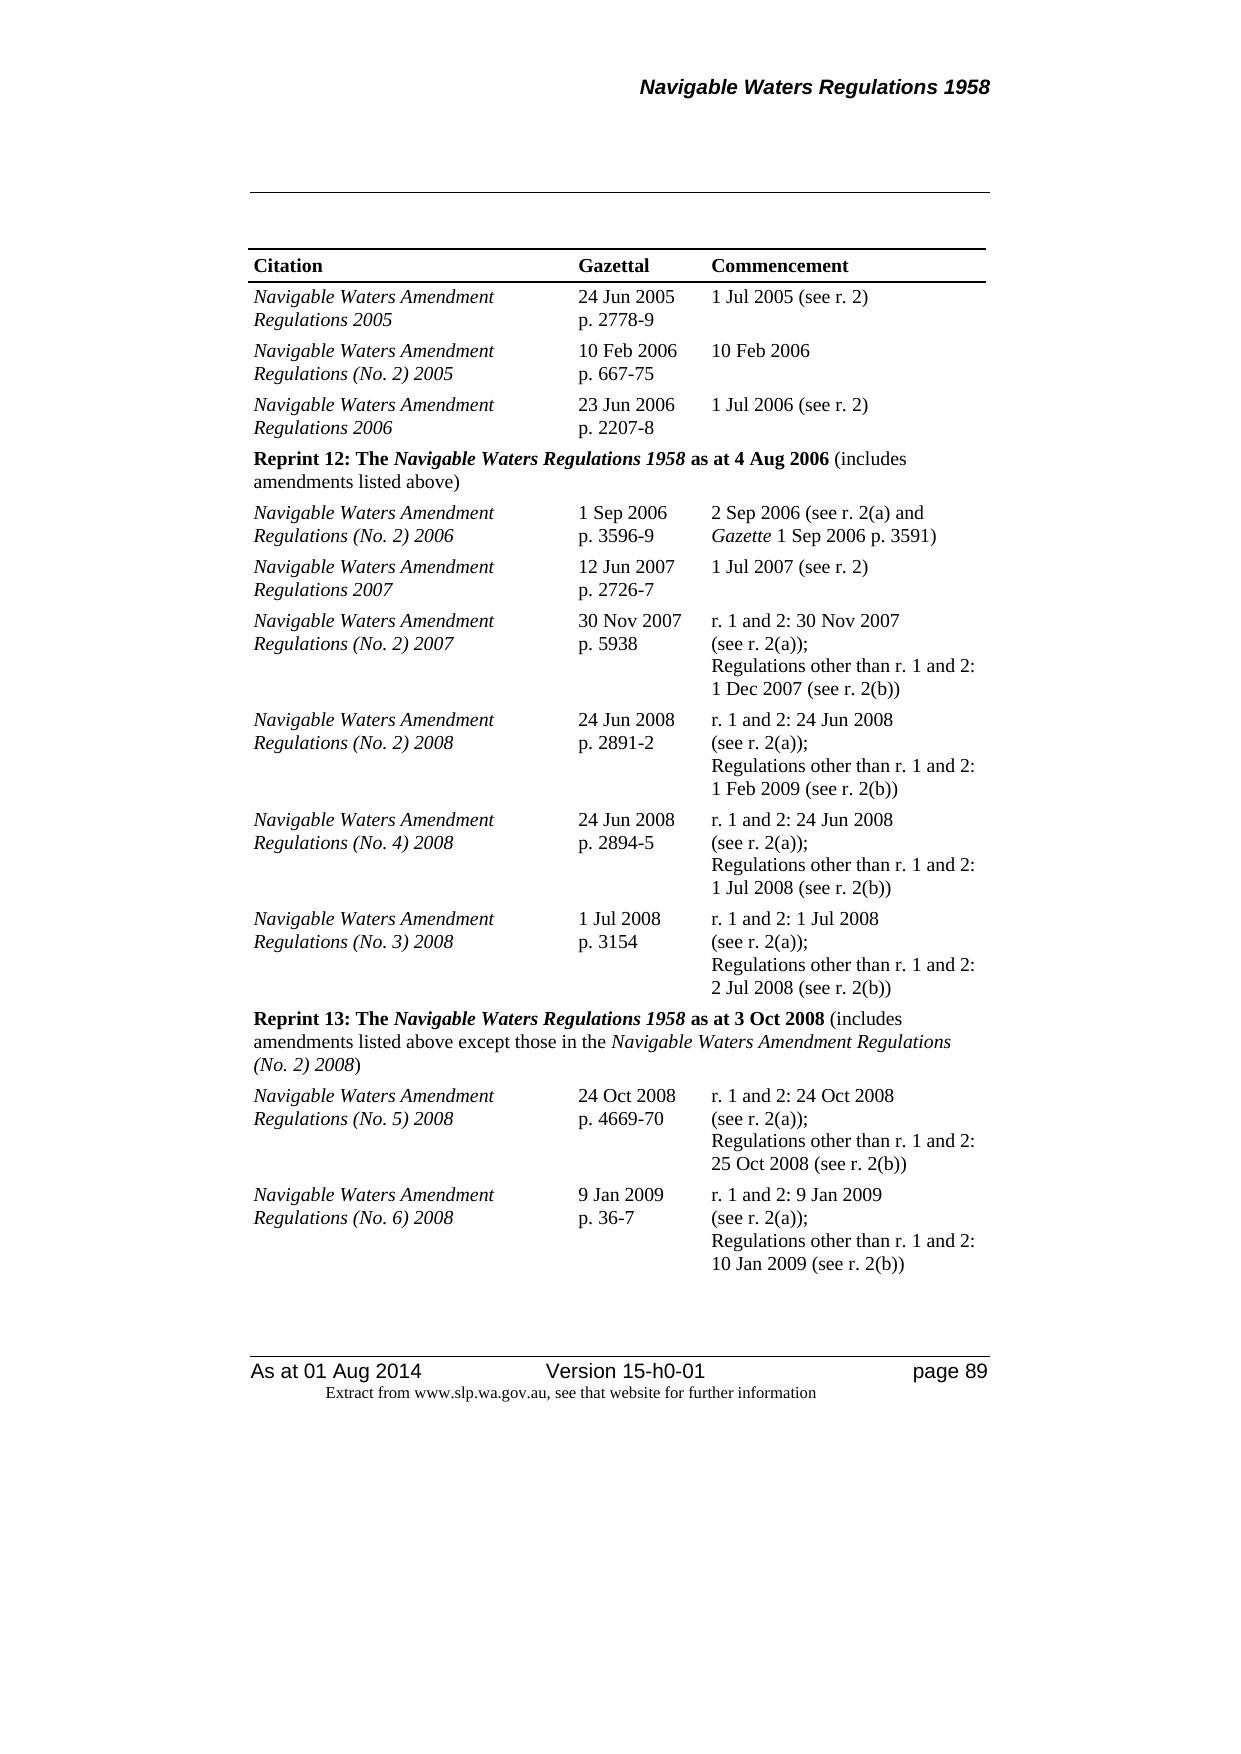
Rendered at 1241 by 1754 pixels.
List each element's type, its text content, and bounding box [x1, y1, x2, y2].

table_cell Navigable Waters Amendment Regulations (No. 2) 2005 [248, 335, 572, 389]
table_cell 10 Feb 2006 [705, 335, 986, 389]
table_cell Navigable Waters Amendment Regulations (No. 5) 2008 [248, 1080, 572, 1179]
table_cell Navigable Waters Amendment Regulations 2005 [248, 283, 572, 335]
table_cell r. 1 and 2: 24 Jun 2008 (see r. 2(a)); Regulations other than r. 1 and 2: 1 Jul 2008 (see r. 2(b)) [705, 804, 986, 903]
table_cell 1 Jul 2008 p. 3154 [572, 903, 705, 1003]
table_cell 2 Sep 2006 (see r. 2(a) and Gazette 1 Sep 2006 p. 3591) [705, 497, 986, 551]
table_cell 10 Feb 2006 p. 667-75 [572, 335, 705, 389]
table_cell 24 Jun 2008 p. 2894-5 [572, 804, 705, 903]
table_cell Navigable Waters Amendment Regulations (No. 2) 2006 [248, 497, 572, 551]
table_cell r. 1 and 2: 1 Jul 2008 (see r. 2(a)); Regulations other than r. 1 and 2: 2 Jul 2008 (see r. 2(b)) [705, 903, 986, 1003]
table_header Commencement [705, 250, 986, 281]
table_cell Navigable Waters Amendment Regulations 2006 [248, 389, 572, 443]
table_cell 1 Jul 2007 (see r. 2) [705, 551, 986, 604]
table_cell r. 1 and 2: 24 Oct 2008 (see r. 2(a)); Regulations other than r. 1 and 2: 25 Oct 2008 (see r. 2(b)) [705, 1080, 986, 1179]
table_cell 9 Jan 2009 p. 36-7 [572, 1179, 705, 1279]
table_cell 24 Oct 2008 p. 4669-70 [572, 1080, 705, 1179]
table_cell Navigable Waters Amendment Regulations (No. 2) 2007 [248, 605, 572, 704]
table_cell r. 1 and 2: 24 Jun 2008 (see r. 2(a)); Regulations other than r. 1 and 2: 1 Feb 2009 (see r. 2(b)) [705, 704, 986, 804]
table_header Gazettal [572, 250, 705, 281]
table_cell 30 Nov 2007 p. 5938 [572, 605, 705, 704]
table_cell 23 Jun 2006 p. 2207-8 [572, 389, 705, 443]
table_cell 1 Jul 2006 (see r. 2) [705, 389, 986, 443]
table_cell 1 Sep 2006 p. 3596-9 [572, 497, 705, 551]
table_cell 1 Jul 2005 (see r. 2) [705, 283, 986, 335]
table_cell 12 Jun 2007 p. 2726-7 [572, 551, 705, 604]
table_cell r. 1 and 2: 30 Nov 2007 (see r. 2(a)); Regulations other than r. 1 and 2: 1 Dec 2007 (see r. 2(b)) [705, 605, 986, 704]
table_cell Navigable Waters Amendment Regulations (No. 6) 2008 [248, 1179, 572, 1279]
table_cell Reprint 13: The Navigable Waters Regulations 1958 as at 3 Oct 2008 (includes amendments listed above except those in the Navigable Waters Amendment Regulations (No. 2) 2008) [248, 1003, 986, 1079]
table_cell Navigable Waters Amendment Regulations (No. 2) 2008 [248, 704, 572, 804]
table_cell Navigable Waters Amendment Regulations (No. 4) 2008 [248, 804, 572, 903]
table_header Citation [248, 250, 572, 281]
table_cell 24 Jun 2005 p. 2778-9 [572, 283, 705, 335]
table_cell Navigable Waters Amendment Regulations (No. 3) 2008 [248, 903, 572, 1003]
table_cell r. 1 and 2: 9 Jan 2009 (see r. 2(a)); Regulations other than r. 1 and 2: 10 Jan 2009 (see r. 2(b)) [705, 1179, 986, 1279]
table_cell Reprint 12: The Navigable Waters Regulations 1958 as at 4 Aug 2006 (includes amendments listed above) [248, 443, 986, 497]
table_cell Navigable Waters Amendment Regulations 2007 [248, 551, 572, 604]
table_cell 24 Jun 2008 p. 2891-2 [572, 704, 705, 804]
